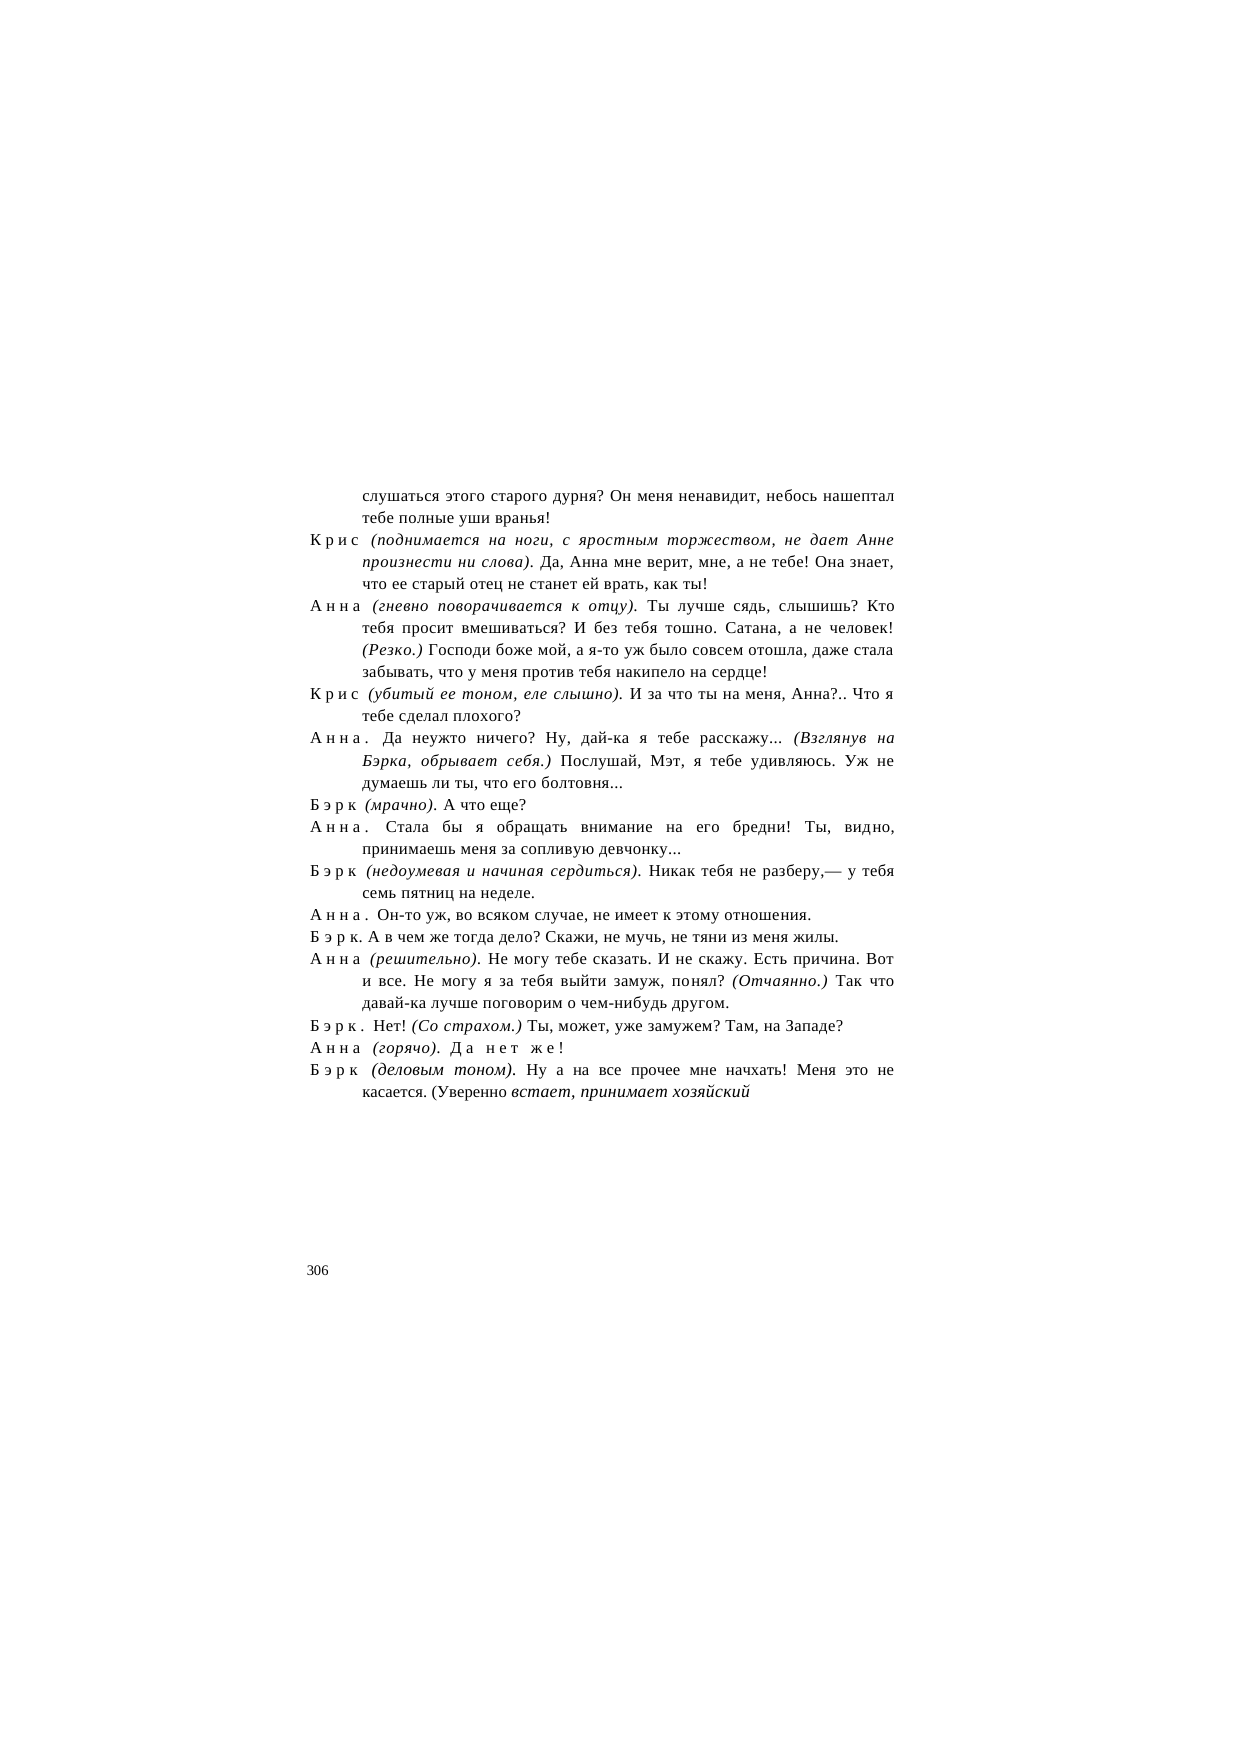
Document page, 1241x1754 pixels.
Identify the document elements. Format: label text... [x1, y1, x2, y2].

text Бэрк (мрачно). А что еще? [310, 793, 897, 815]
text Анна. Он-то уж, во всяком случае, не имеет к этому отношения. [310, 903, 894, 925]
text Бэрк (деловым тоном). Ну а на все прочее мне начхать! Меня это не касается. (Уверенно встает, принимает хозяйский [310, 1058, 894, 1102]
text Анна (горячо). Да нет же! [310, 1036, 897, 1058]
text Анна. Да неужто ничего? Ну, дай-ка я тебе расскажу... (Взглянув на Бэрка, обрывает себя.) Послушай, Мэт, я тебе удивляюсь. Уж не думаешь ли ты, что его болтовня... [310, 726, 894, 793]
text Анна (решительно). Не могу тебе сказать. И не скажу. Есть причина. Вот и все. Не могу я за тебя выйти замуж, понял? (Отчаянно.) Так что давай-ка лучше поговорим о чем-нибудь другом. [310, 947, 894, 1013]
text слушаться этого старого дурня? Он меня ненавидит, небось нашептал тебе полные уши вранья! [362, 483, 894, 528]
text Бэрк (недоумевая и начиная сердиться). Никак тебя не разберу,— у тебя семь пятниц на неделе. [310, 859, 894, 903]
text Крис (поднимается на ноги, с яростным торжеством, не дает Анне произнести ни слова). Да, Анна мне верит, мне, а не тебе! Она знает, что ее старый отец не станет ей врать, как ты! [310, 528, 894, 594]
text Анна (гневно поворачивается к отцу). Ты лучше сядь, слышишь? Кто тебя просит вмешиваться? И без тебя тошно. Сатана, а не человек! (Резко.) Господи боже мой, а я-то уж было совсем отошла, даже стала забывать, что у меня против тебя накипело на сердце! [310, 594, 894, 682]
text Анна. Стала бы я обращать внимание на его бредни! Ты, видно, принимаешь меня за сопливую девчонку... [310, 815, 894, 859]
text Крис (убитый ее тоном, еле слышно). И за что ты на меня, Анна?.. Что я тебе сделал плохого? [310, 682, 894, 726]
text Бэрк. Нет! (Со страхом.) Ты, может, уже замужем? Там, на Западе? [310, 1013, 894, 1036]
text Б э р к. А в чем же тогда дело? Скажи, не мучь, не тяни из меня жилы. [310, 925, 894, 947]
text 306 [307, 1264, 328, 1278]
